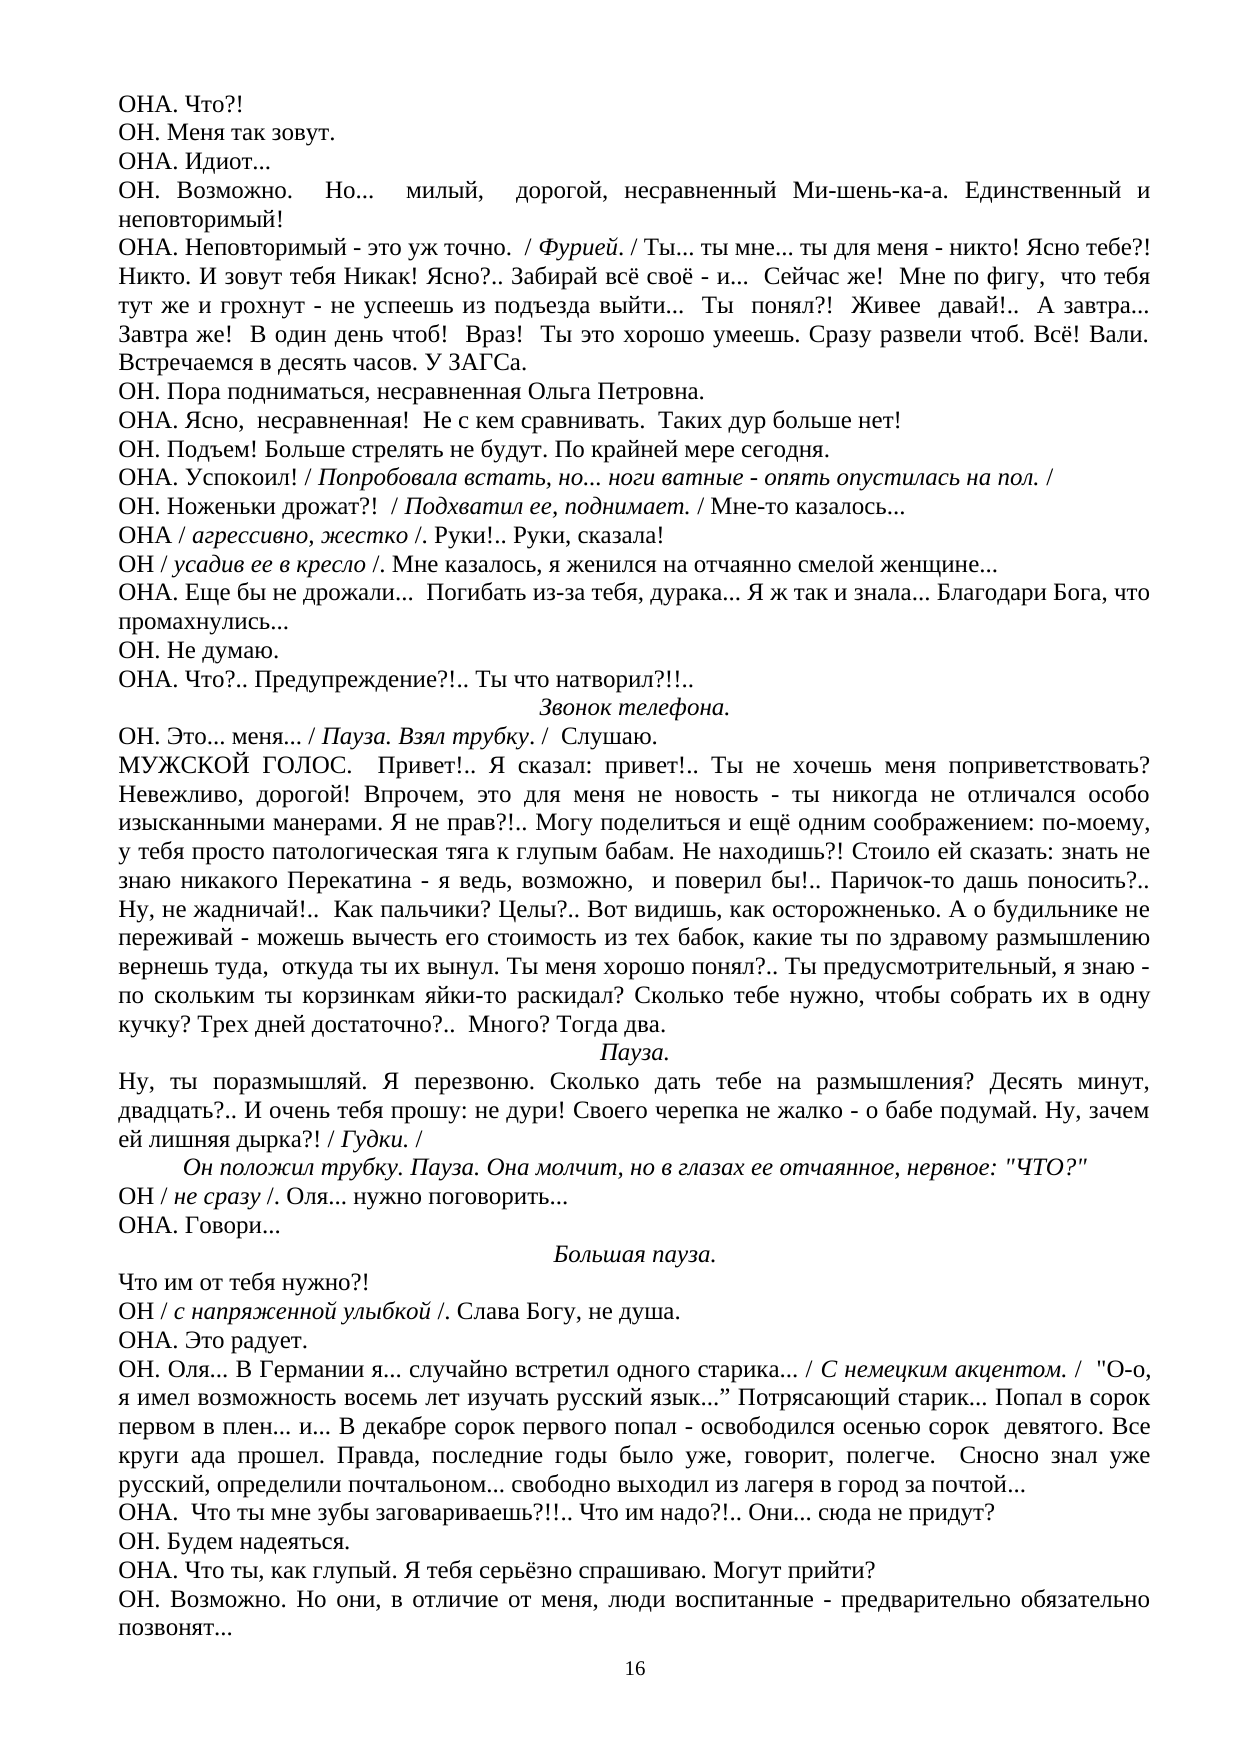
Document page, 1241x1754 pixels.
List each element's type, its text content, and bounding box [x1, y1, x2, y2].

text ОНА. Что?.. Предупреждение?!.. Ты что натворил?!!.. [118, 664, 1152, 692]
text ОН. Возможно. Но... милый, дорогой, несравненный Ми-шень-ка-а. Единственный и неповторимый! [118, 175, 1152, 232]
text ОНА. Говори... [118, 1210, 1152, 1239]
text Ну, ты поразмышляй. Я перезвоню. Сколько дать тебе на размышления? Десять минут, двадцать?.. И очень тебя прошу: не дури! Своего черепка не жалко - о бабе подумай. Ну, зачем ей лишняя дырка?! / Гудки. / [118, 1066, 1152, 1152]
text Пауза. [118, 1037, 1152, 1066]
text ОНА. Идиот... [118, 146, 1152, 175]
text ОНА. Что ты мне зубы заговариваешь?!!.. Что им надо?!.. Они... сюда не придут? [118, 1497, 1152, 1526]
text ОНА. Ясно, несравненная! Не с кем сравнивать. Таких дур больше нет! [118, 405, 1152, 434]
text ОНА. Неповторимый - это уж точно. / Фурией. / Ты... ты мне... ты для меня - никто! Ясно тебе?! Никто. И зовут тебя Никак! Ясно?.. Забирай всё своё - и... Сейчас же! Мне по фигу, что тебя тут же и грохнут - не успеешь из подъезда выйти... Ты понял?! Живее давай!.. А завтра... Завтра же! В один день чтоб! Враз! Ты это хорошо умеешь. Сразу развели чтоб. Всё! Вали. Встречаемся в десять часов. У ЗАГСа. [118, 232, 1152, 376]
text ОН. Подъем! Больше стрелять не будут. По крайней мере сегодня. [118, 434, 1152, 462]
text ОНА. Еще бы не дрожали... Погибать из-за тебя, дурака... Я ж так и знала... Благодари Бога, что промахнулись... [118, 577, 1152, 635]
text ОН. Ноженьки дрожат?! / Подхватил ее, поднимает. / Мне-то казалось... [118, 491, 1152, 520]
text Звонок телефона. [118, 692, 1152, 721]
text ОНА. Что ты, как глупый. Я тебя серьёзно спрашиваю. Могут прийти? [118, 1555, 1152, 1584]
text ОН / не сразу /. Оля... нужно поговорить... [118, 1181, 1152, 1210]
text ОНА. Это радует. [118, 1325, 1152, 1354]
text Что им от тебя нужно?! [118, 1267, 1152, 1296]
text ОН. Оля... В Германии я... случайно встретил одного старика... / С немецким акцентом. / "О-о, я имел возможность восемь лет изучать русский язык...” Потрясающий старик... Попал в сорок первом в плен... и... В декабре сорок первого попал - освободился осенью сорок девятого. Все круги ада прошел. Правда, последние годы было уже, говорит, полегче. Сносно знал уже русский, определили почтальоном... свободно выходил из лагеря в город за почтой... [118, 1354, 1152, 1497]
text ОН. Не думаю. [118, 635, 1152, 664]
text Большая пауза. [118, 1239, 1152, 1267]
text МУЖСКОЙ ГОЛОС. Привет!.. Я сказал: привет!.. Ты не хочешь меня поприветствовать? Невежливо, дорогой! Впрочем, это для меня не новость - ты никогда не отличался особо изысканными манерами. Я не прав?!.. Могу поделиться и ещё одним соображением: по-моему, у тебя просто патологическая тяга к глупым бабам. Не находишь?! Стоило ей сказать: знать не знаю никакого Перекатина - я ведь, возможно, и поверил бы!.. Паричок-то дашь поносить?.. Ну, не жадничай!.. Как пальчики? Целы?.. Вот видишь, как осторожненько. А о будильнике не переживай - можешь вычесть его стоимость из тех бабок, какие ты по здравому размышлению вернешь туда, откуда ты их вынул. Ты меня хорошо понял?.. Ты предусмотрительный, я знаю - по скольким ты корзинкам яйки-то раскидал? Сколько тебе нужно, чтобы собрать их в одну кучку? Трех дней достаточно?.. Много? Тогда два. [118, 750, 1152, 1037]
text ОНА. Что?! [118, 89, 1152, 117]
text ОНА. Успокоил! / Попробовала встать, но... ноги ватные - опять опустилась на пол. / [118, 462, 1152, 491]
text ОН. Будем надеяться. [118, 1526, 1152, 1555]
text ОН / усадив ее в кресло /. Мне казалось, я женился на отчаянно смелой женщине... [118, 549, 1152, 577]
text ОН. Меня так зовут. [118, 117, 1152, 146]
text ОН / с напряженной улыбкой /. Слава Богу, не душа. [118, 1296, 1152, 1325]
text ОН. Пора подниматься, несравненная Ольга Петровна. [118, 376, 1152, 405]
text ОН. Возможно. Но они, в отличие от меня, люди воспитанные - предварительно обязательно позвонят... [118, 1584, 1152, 1641]
text ОН. Это... меня... / Пауза. Взял трубку. / Слушаю. [118, 721, 1152, 750]
text Он положил трубку. Пауза. Она молчит, но в глазах ее отчаянное, нервное: "ЧТО?" [118, 1152, 1152, 1181]
text ОНА / агрессивно, жестко /. Руки!.. Руки, сказала! [118, 520, 1152, 549]
